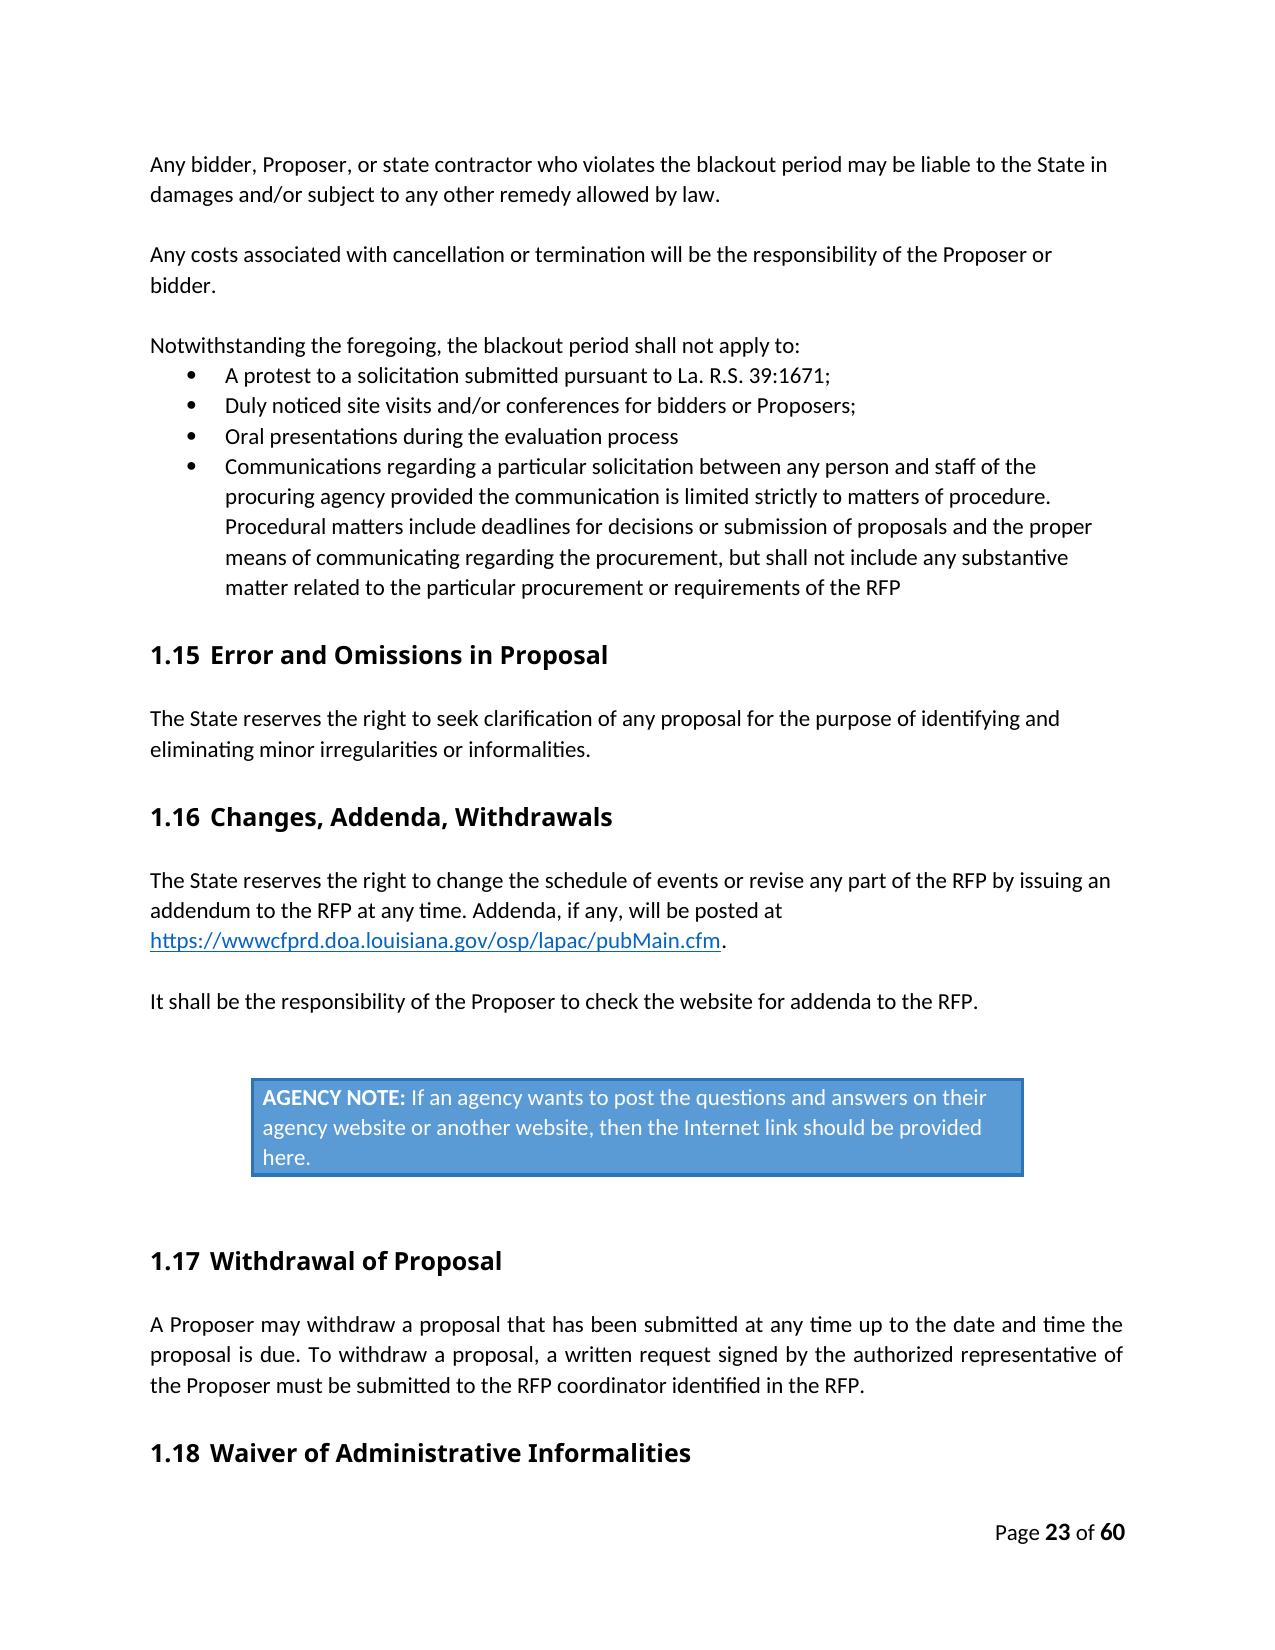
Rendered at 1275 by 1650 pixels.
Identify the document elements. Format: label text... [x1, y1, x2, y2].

list Duly noticed site visits and/or conferences for bidders or Proposers; [187, 392, 1125, 420]
text Notwithstanding the foregoing, the blackout period shall not apply to: [150, 331, 1125, 359]
text Any bidder, Proposer, or state contractor who violates the blackout period may be liable to the State in damages and/or subject to any other remedy allowed by law. [150, 150, 1125, 208]
subtitle Error and Omissions in Proposal [150, 637, 1125, 672]
subtitle Waiver of Administrative Informalities [150, 1435, 1125, 1469]
text A Proposer may withdraw a proposal that has been submitted at any time up to the date and time the proposal is due. To withdraw a proposal, a written request signed by the authorized representative of the Proposer must be submitted to the RFP coordinator identified in the RFP. [150, 1310, 1125, 1399]
text It shall be the responsibility of the Proposer to check the website for addenda to the RFP. [150, 987, 1125, 1015]
list A protest to a solicitation submitted pursuant to La. R.S. 39:1671; [187, 361, 1125, 389]
text AGENCY NOTE: If an agency wants to post the questions and answers on their agency website or another website, then the Internet link should be provided here. [254, 1081, 1021, 1173]
text The State reserves the right to change the schedule of events or revise any part of the RFP by issuing an addendum to the RFP at any time. Addenda, if any, will be posted at https://wwwcfprd.doa.louisiana.gov/osp/lapac/pubMain.cfm. [150, 866, 1125, 955]
subtitle Changes, Addenda, Withdrawals [150, 799, 1125, 833]
list Communications regarding a particular solicitation between any person and staff of the procuring agency provided the communication is limited strictly to matters of procedure. Procedural matters include deadlines for decisions or submission of proposals and the proper means of communicating regarding the procurement, but shall not include any substantive matter related to the particular procurement or requirements of the RFP [187, 452, 1125, 601]
subtitle Withdrawal of Proposal [150, 1243, 1125, 1277]
list Oral presentations during the evaluation process [187, 422, 1125, 450]
text The State reserves the right to seek clarification of any proposal for the purpose of identifying and eliminating minor irregularities or informalities. [150, 704, 1125, 763]
text Any costs associated with cancellation or termination will be the responsibility of the Proposer or bidder. [150, 241, 1125, 299]
